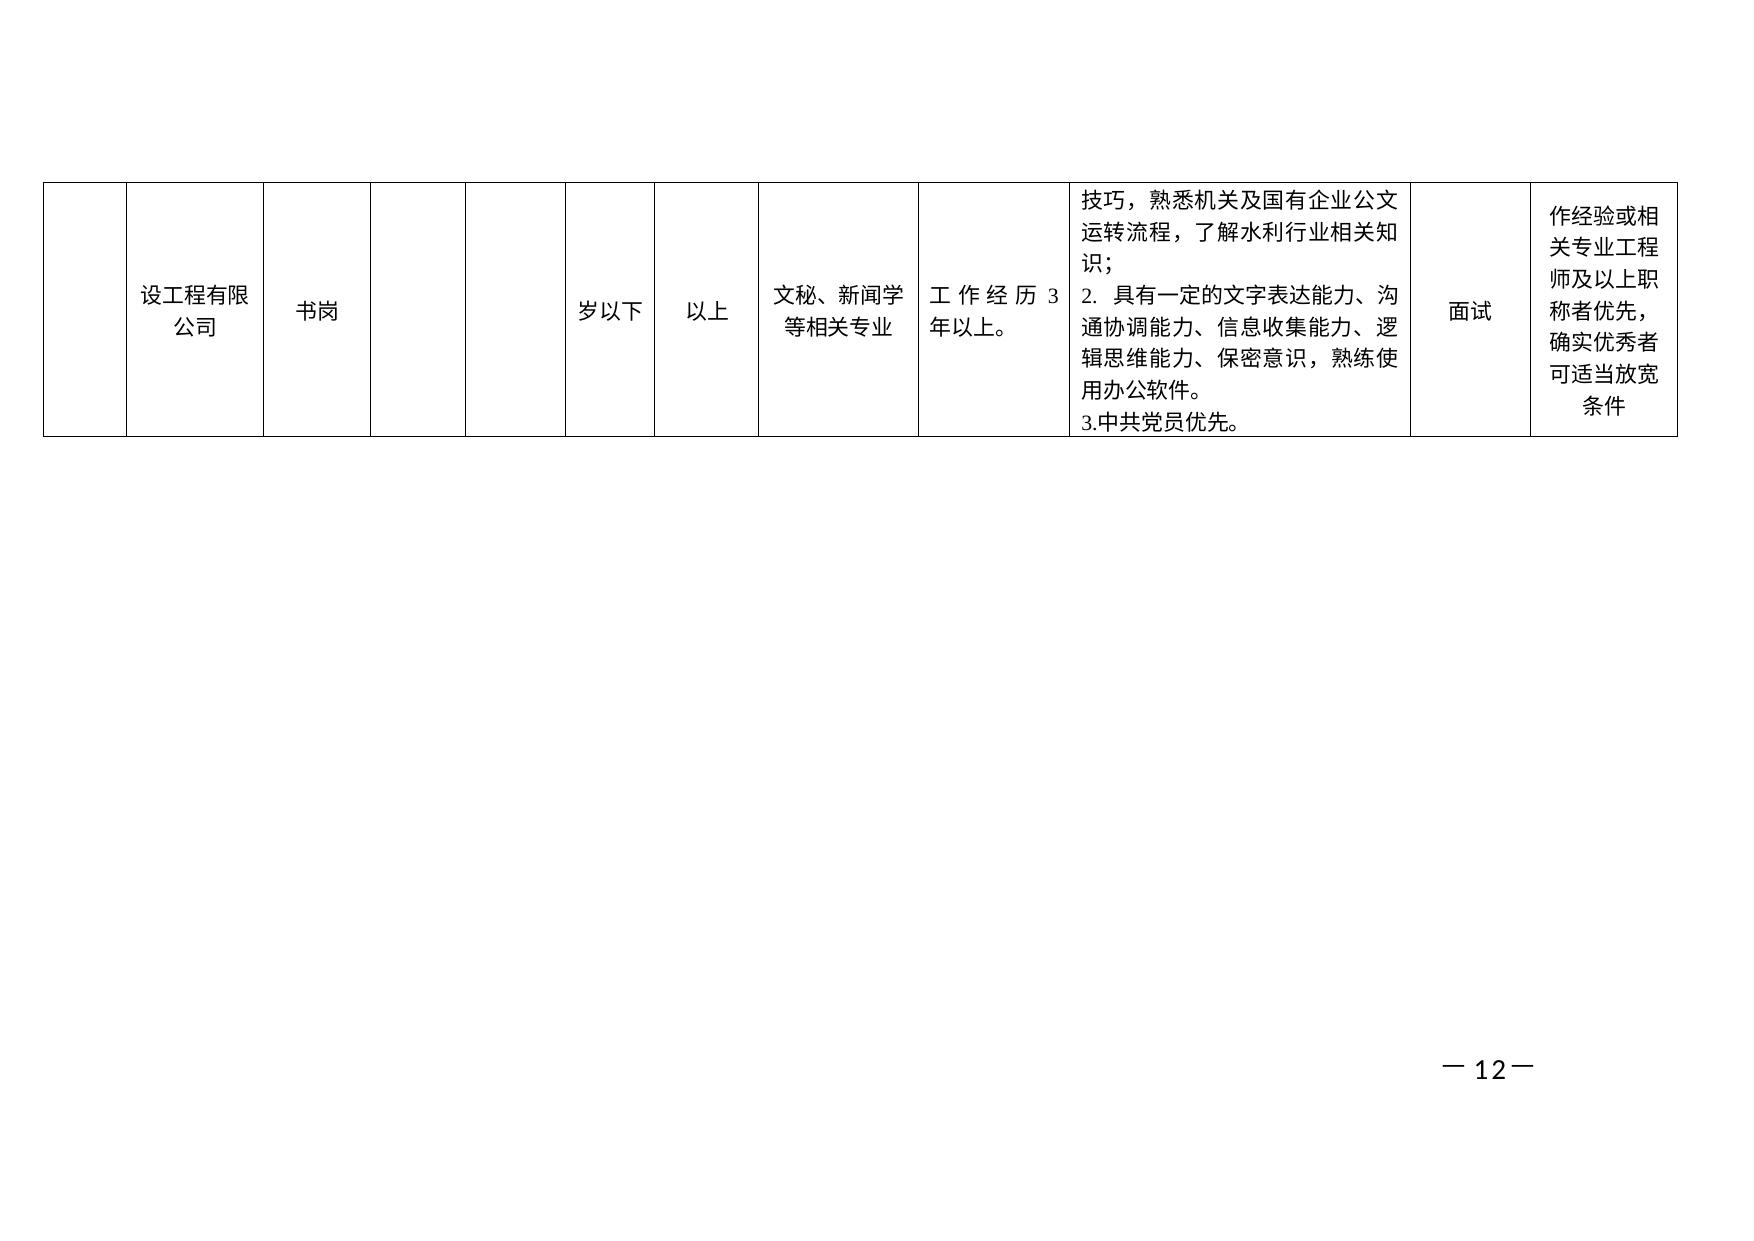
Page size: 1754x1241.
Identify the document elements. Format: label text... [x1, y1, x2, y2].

table_cell 从事本专业工作经历3年以上。 [919, 183, 1069, 436]
table_cell 文山水投建设工程有限公司 [127, 183, 263, 436]
table_cell 35周岁以下 [566, 183, 654, 436]
table_cell 汉语言文学、文秘、新闻学等相关专业 [759, 183, 918, 436]
table_cell 1 [371, 183, 465, 436]
table_cell 资格审查 面试 [1411, 183, 1530, 436]
table_cell 文秘文书岗 [264, 183, 370, 436]
table_cell 本科及以上 [655, 183, 758, 436]
table_cell 7 [44, 183, 126, 436]
table_cell 不限 [466, 183, 565, 436]
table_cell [1070, 183, 1410, 436]
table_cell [1531, 183, 1677, 436]
